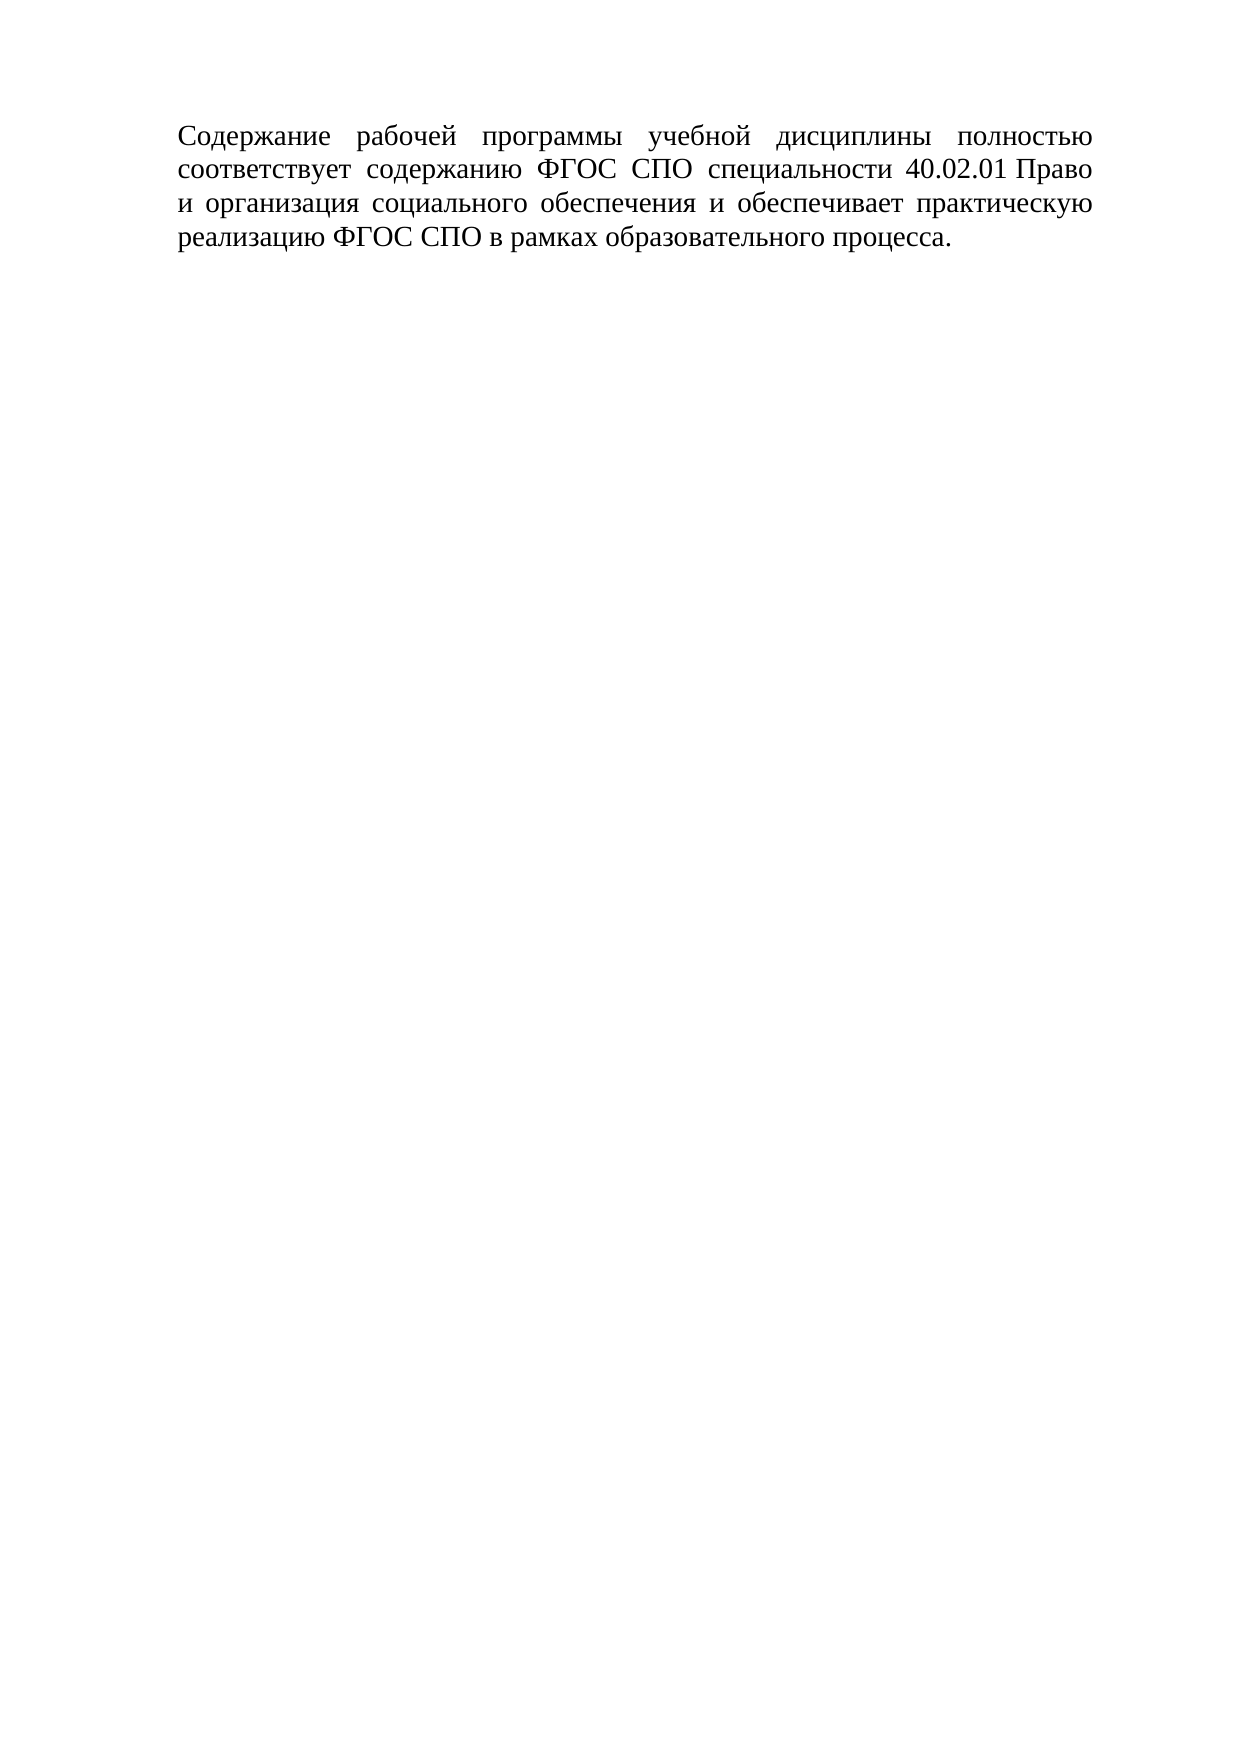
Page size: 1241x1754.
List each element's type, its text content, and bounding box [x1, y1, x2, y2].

text Содержание рабочей программы учебной дисциплины полностью соответствует содержанию ФГОС СПО специальности 40.02.01 Право и организация социального обеспечения и обеспечивает практическую реализацию ФГОС СПО в рамках образовательного процесса. [177, 118, 1093, 252]
